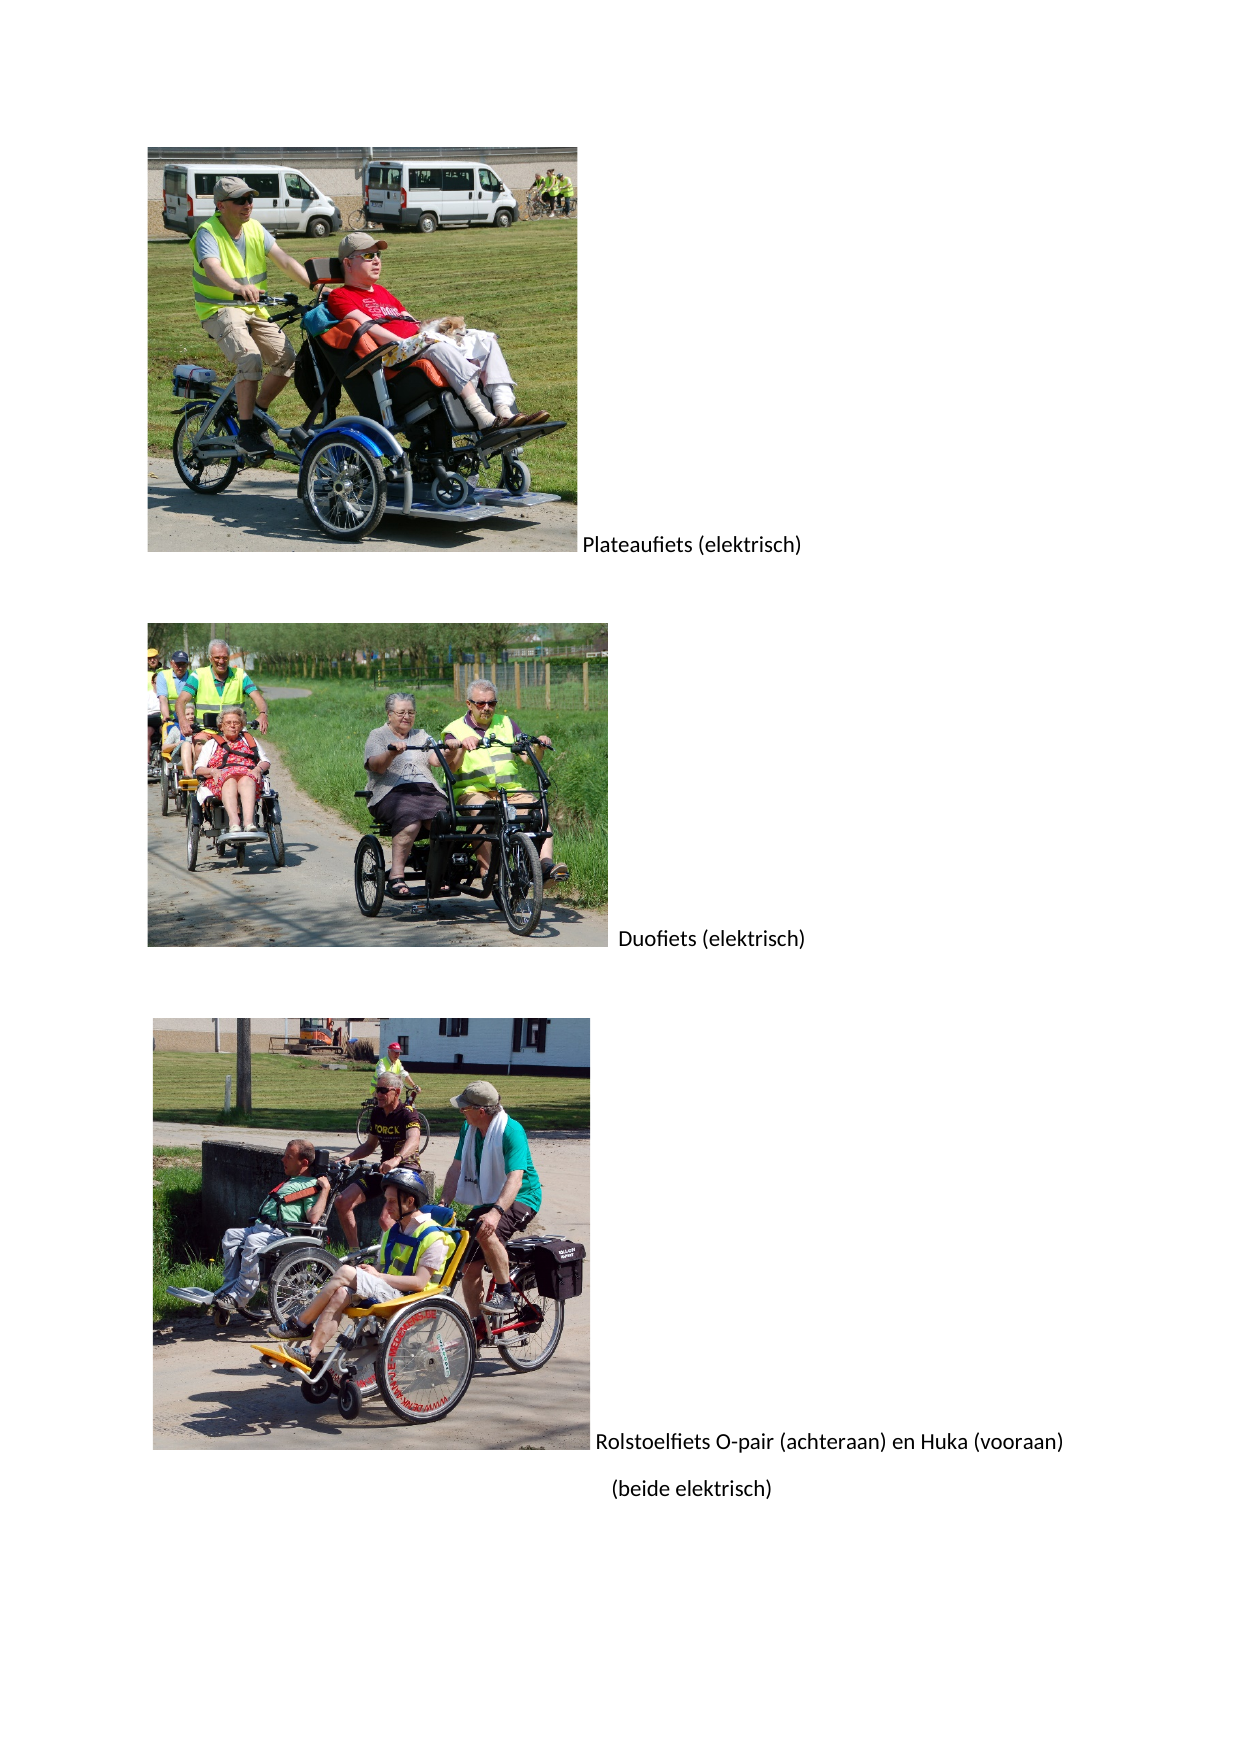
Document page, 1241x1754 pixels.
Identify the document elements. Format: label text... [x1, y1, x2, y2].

picture [152, 1018, 591, 1450]
picture [147, 147, 578, 552]
text (beide elektrisch) [148, 1474, 1093, 1502]
picture [147, 623, 608, 947]
